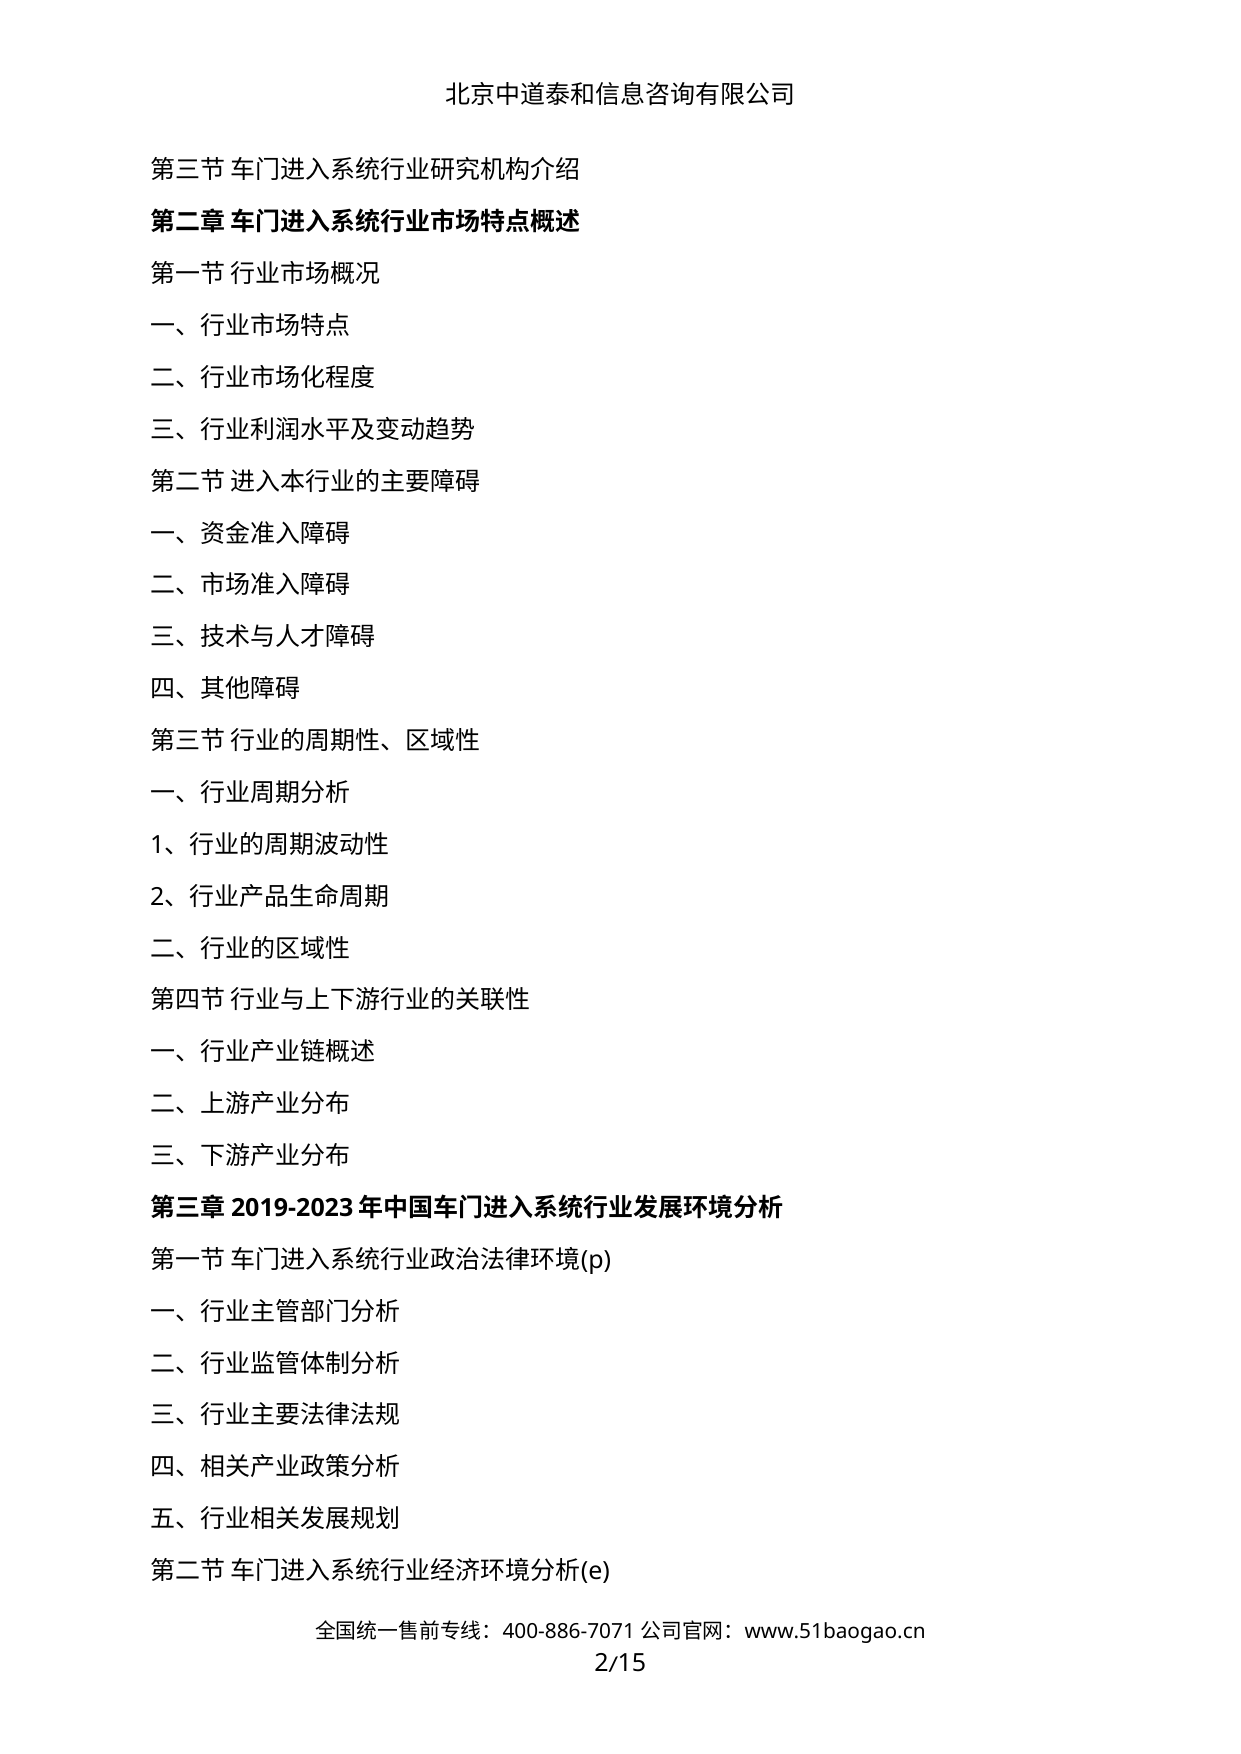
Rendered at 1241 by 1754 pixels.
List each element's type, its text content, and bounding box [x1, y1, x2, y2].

text 第四节 行业与上下游行业的关联性 [150, 980, 1090, 1016]
text 二、市场准入障碍 [150, 565, 1090, 601]
text 三、下游产业分布 [150, 1136, 1090, 1172]
text 四、其他障碍 [150, 669, 1090, 705]
text 2、行业产品生命周期 [150, 876, 1090, 912]
text 五、行业相关发展规划 [150, 1499, 1090, 1535]
text 第二章 车门进入系统行业市场特点概述 [150, 202, 1090, 238]
text 三、行业利润水平及变动趋势 [150, 409, 1090, 446]
text 二、行业监管体制分析 [150, 1343, 1090, 1379]
text 一、行业主管部门分析 [150, 1291, 1090, 1327]
text 第二节 车门进入系统行业经济环境分析(e) [150, 1551, 1090, 1587]
text 一、行业市场特点 [150, 306, 1090, 342]
text 第一节 行业市场概况 [150, 254, 1090, 290]
text 一、行业周期分析 [150, 772, 1090, 809]
text 一、资金准入障碍 [150, 513, 1090, 549]
text 1、行业的周期波动性 [150, 824, 1090, 861]
text 第二节 进入本行业的主要障碍 [150, 461, 1090, 497]
text 二、行业市场化程度 [150, 357, 1090, 394]
text 二、上游产业分布 [150, 1084, 1090, 1120]
text 三、技术与人才障碍 [150, 617, 1090, 653]
text 四、相关产业政策分析 [150, 1447, 1090, 1483]
text 第三章 2019-2023年中国车门进入系统行业发展环境分析 [150, 1187, 1090, 1224]
text 一、行业产业链概述 [150, 1032, 1090, 1068]
text 第一节 车门进入系统行业政治法律环境(p) [150, 1239, 1090, 1276]
text 第三节 车门进入系统行业研究机构介绍 [150, 150, 1090, 186]
text 二、行业的区域性 [150, 928, 1090, 964]
text 三、行业主要法律法规 [150, 1395, 1090, 1431]
text 第三节 行业的周期性、区域性 [150, 721, 1090, 757]
